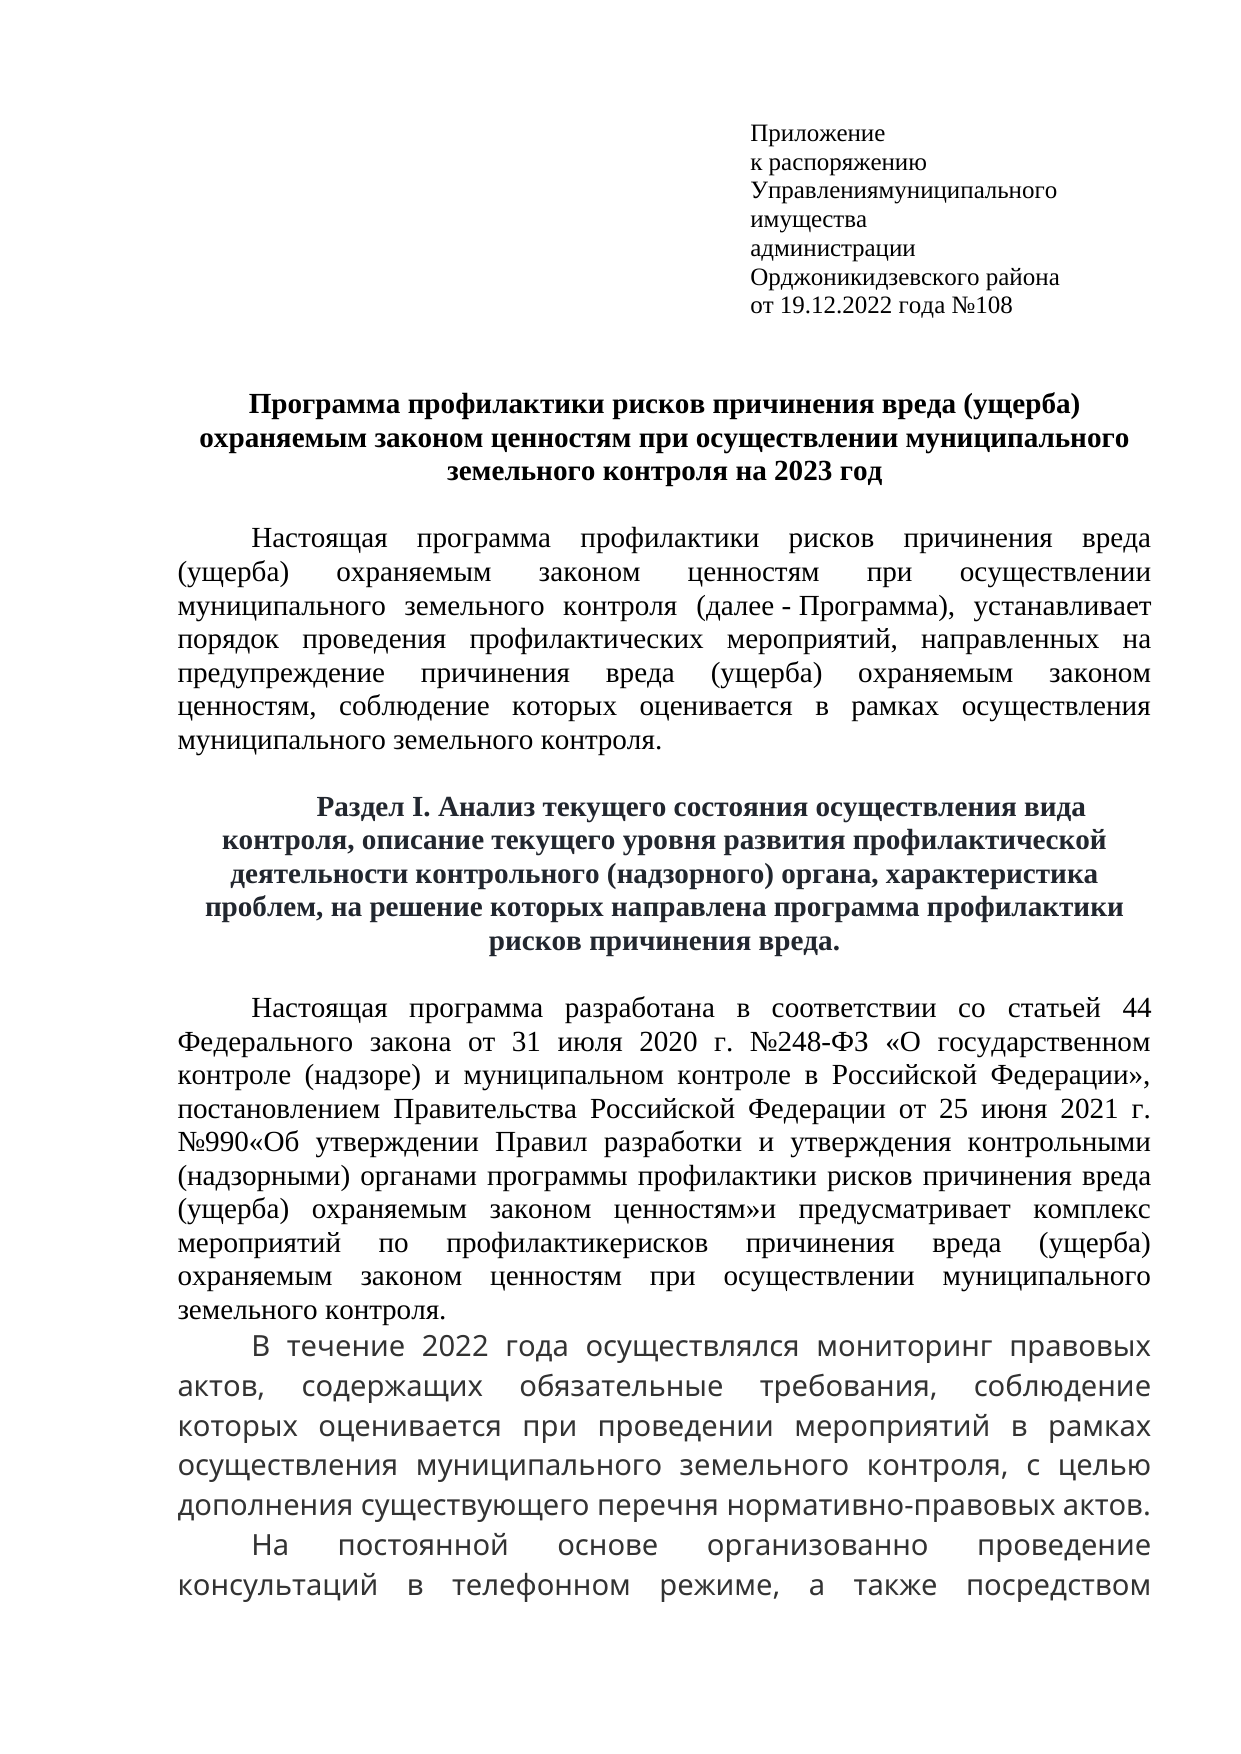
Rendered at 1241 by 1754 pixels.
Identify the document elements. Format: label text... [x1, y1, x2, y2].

text Орджоникидзевского района [750, 262, 1152, 291]
text Программа профилактики рисков причинения вреда (ущерба) охраняемым законом ценностям при осуществлении муниципального земельного контроля на 2023 год [177, 386, 1152, 487]
text Раздел I. Анализ текущего состояния осуществления вида контроля, описание текущего уровня развития профилактической деятельности контрольного (надзорного) органа, характеристика проблем, на решение которых направлена программа профилактики рисков причинения вреда. [177, 789, 1152, 957]
text Приложение [750, 118, 1152, 147]
text от 19.12.2022 года №108 [750, 291, 1152, 319]
text В течение 2022 года осуществлялся мониторинг правовых актов, содержащих обязательные требования, соблюдение которых оценивается при проведении мероприятий в рамках осуществления муниципального земельного контроля, с целью дополнения существующего перечня нормативно-правовых актов. [177, 1326, 1152, 1524]
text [177, 1524, 1152, 1603]
text Настоящая программа разработана в соответствии со статьей 44 Федерального закона от 31 июля 2020 г. №248-ФЗ «О государственном контроле (надзоре) и муниципальном контроле в Российской Федерации», постановлением Правительства Российской Федерации от 25 июня 2021 г.№990«Об утверждении Правил разработки и утверждения контрольными (надзорными) органами программы профилактики рисков причинения вреда (ущерба) охраняемым законом ценностям»и предусматривает комплекс мероприятий по профилактикерисков причинения вреда (ущерба) охраняемым законом ценностям при осуществлении муниципального земельного контроля. [177, 990, 1152, 1326]
text администрации [750, 233, 1152, 262]
text к распоряжению Управлениямуниципального имущества [750, 147, 1152, 233]
text Настоящая программа профилактики рисков причинения вреда (ущерба) охраняемым законом ценностям при осуществлении муниципального земельного контроля (далее - Программа), устанавливает порядок проведения профилактических мероприятий, направленных на предупреждение причинения вреда (ущерба) охраняемым законом ценностям, соблюдение которых оценивается в рамках осуществления муниципального земельного контроля. [177, 521, 1152, 755]
